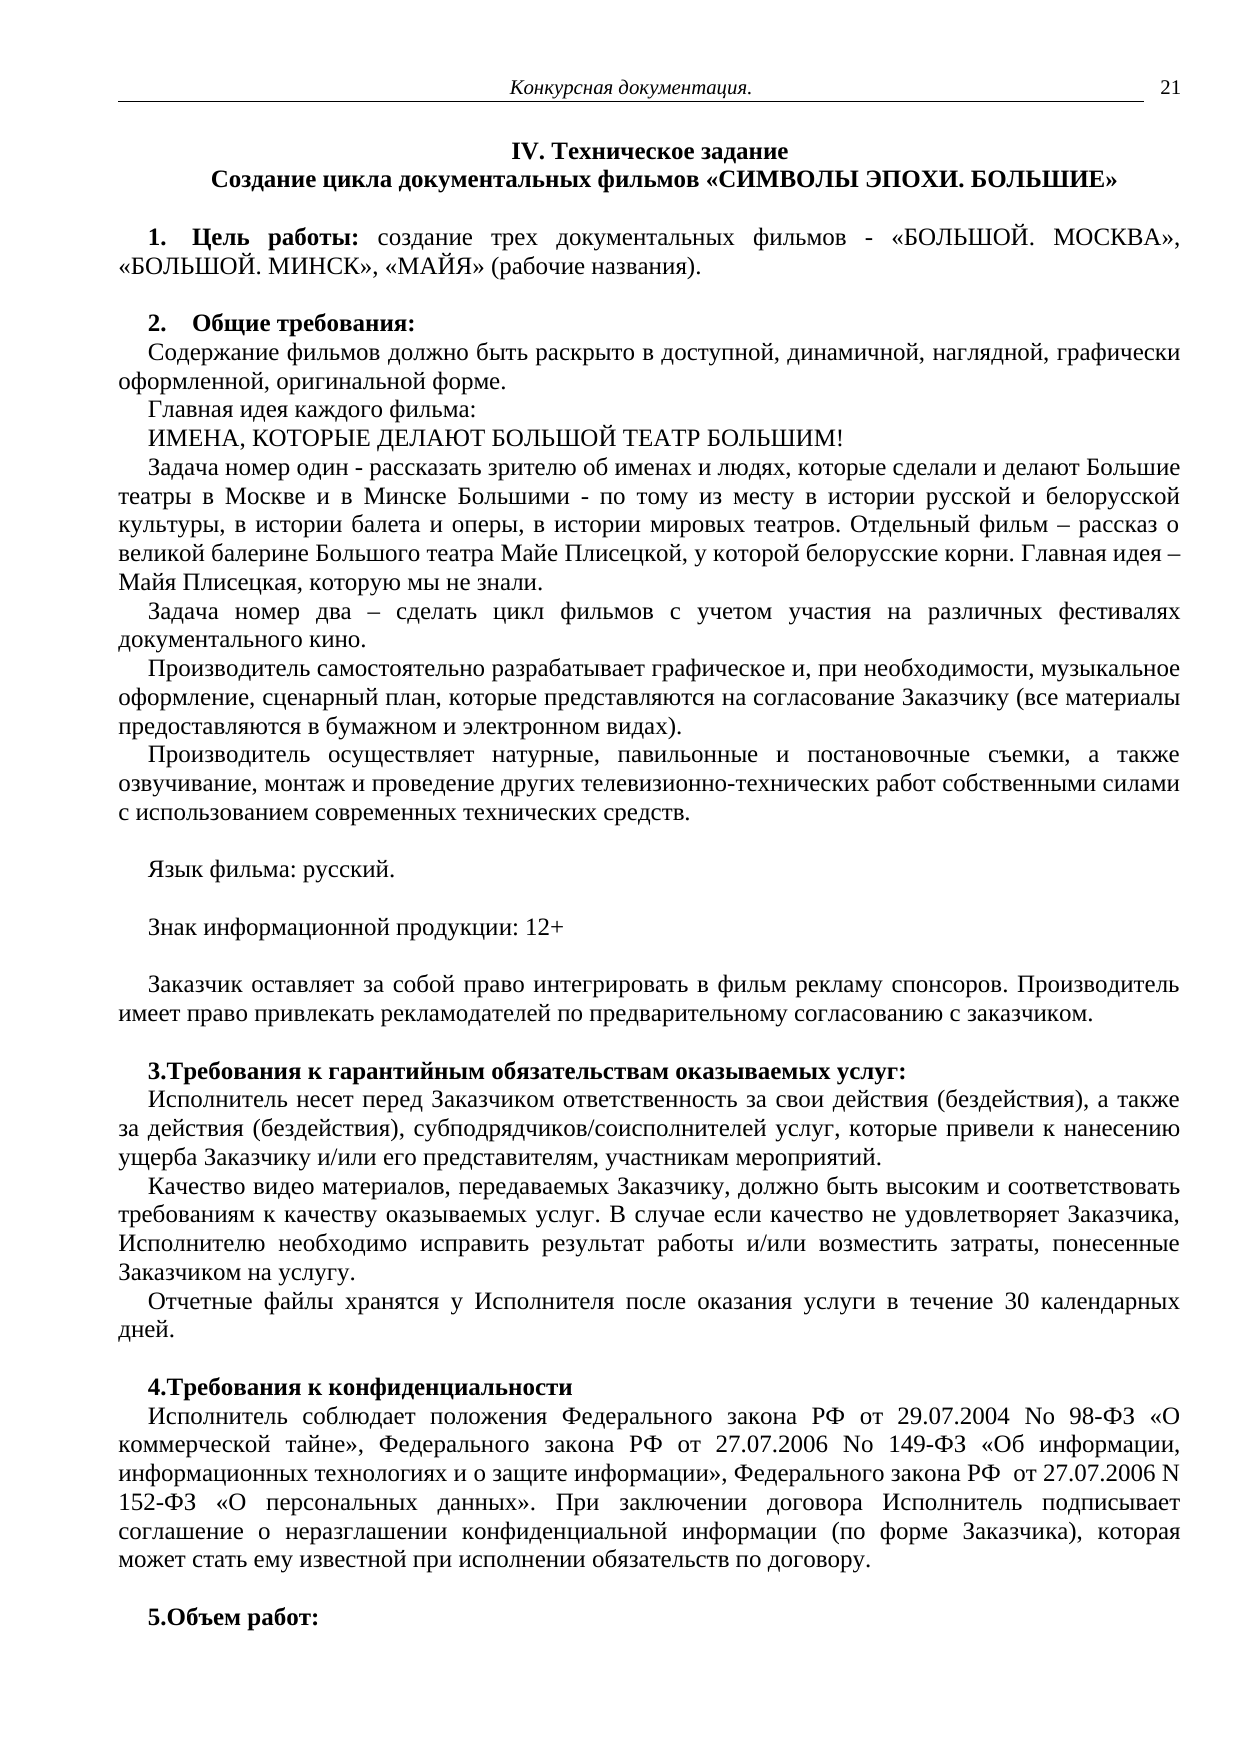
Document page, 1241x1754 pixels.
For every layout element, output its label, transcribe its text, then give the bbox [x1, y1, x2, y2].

text Задача номер один - рассказать зрителю об именах и людях, которые сделали и делают Большие театры в Москве и в Минске Большими - по тому из месту в истории русской и белорусской культуры, в истории балета и оперы, в истории мировых театров. Отдельный фильм – рассказ о великой балерине Большого театра Майе Плисецкой, у которой белорусские корни. Главная идея – Майя Плисецкая, которую мы не знали. [118, 452, 1181, 596]
text Заказчик оставляет за собой право интегрировать в фильм рекламу спонсоров. Производитель имеет право привлекать рекламодателей по предварительному согласованию с заказчиком. [118, 969, 1181, 1027]
text Исполнитель несет перед Заказчиком ответственность за свои действия (бездействия), а также за действия (бездействия), субподрядчиков/соисполнителей услуг, которые привели к нанесению ущерба Заказчику и/или его представителям, участникам мероприятий. [118, 1084, 1181, 1171]
text Содержание фильмов должно быть раскрыто в доступной, динамичной, наглядной, графически оформленной, оригинальной форме. [118, 337, 1181, 394]
text 5.Объем работ: [118, 1602, 1181, 1631]
list Цель работы: создание трех документальных фильмов - «БОЛЬШОЙ. МОСКВА», «БОЛЬШОЙ. МИНСК», «МАЙЯ» (рабочие названия). [118, 222, 1181, 279]
text IV. Техническое задание [118, 136, 1181, 164]
list Общие требования: [118, 308, 1181, 337]
text Создание цикла документальных фильмов «СИМВОЛЫ ЭПОХИ. БОЛЬШИЕ» [118, 164, 1181, 193]
text Качество видео материалов, передаваемых Заказчику, должно быть высоким и соответствовать требованиям к качеству оказываемых услуг. В случае если качество не удовлетворяет Заказчика, Исполнителю необходимо исправить результат работы и/или возместить затраты, понесенные Заказчиком на услугу. [118, 1171, 1181, 1286]
text Производитель осуществляет натурные, павильонные и постановочные съемки, а также озвучивание, монтаж и проведение других телевизионно-технических работ собственными силами с использованием современных технических средств. [118, 739, 1181, 826]
text Исполнитель соблюдает положения Федерального закона РФ от 29.07.2004 No 98-ФЗ «О коммерческой тайне», Федерального закона РФ от 27.07.2006 No 149-ФЗ «Об информации, информационных технологиях и о защите информации», Федерального закона РФ от 27.07.2006 N 152-ФЗ «О персональных данных». При заключении договора Исполнитель подписывает соглашение о неразглашении конфиденциальной информации (по форме Заказчика), которая может стать ему известной при исполнении обязательств по договору. [118, 1401, 1181, 1573]
text 3.Требования к гарантийным обязательствам оказываемых услуг: [118, 1056, 1181, 1084]
text Язык фильма: русский. [118, 854, 1181, 883]
text Знак информационной продукции: 12+ [118, 912, 1181, 941]
text Отчетные файлы хранятся у Исполнителя после оказания услуги в течение 30 календарных дней. [118, 1286, 1181, 1343]
text Производитель самостоятельно разрабатывает графическое и, при необходимости, музыкальное оформление, сценарный план, которые представляются на согласование Заказчику (все материалы предоставляются в бумажном и электронном видах). [118, 653, 1181, 739]
text Главная идея каждого фильма: [118, 394, 1181, 423]
text ИМЕНА, КОТОРЫЕ ДЕЛАЮТ БОЛЬШОЙ ТЕАТР БОЛЬШИМ! [118, 423, 1181, 452]
text 4.Требования к конфиденциальности [118, 1372, 1181, 1401]
text Задача номер два – сделать цикл фильмов с учетом участия на различных фестивалях документального кино. [118, 596, 1181, 653]
